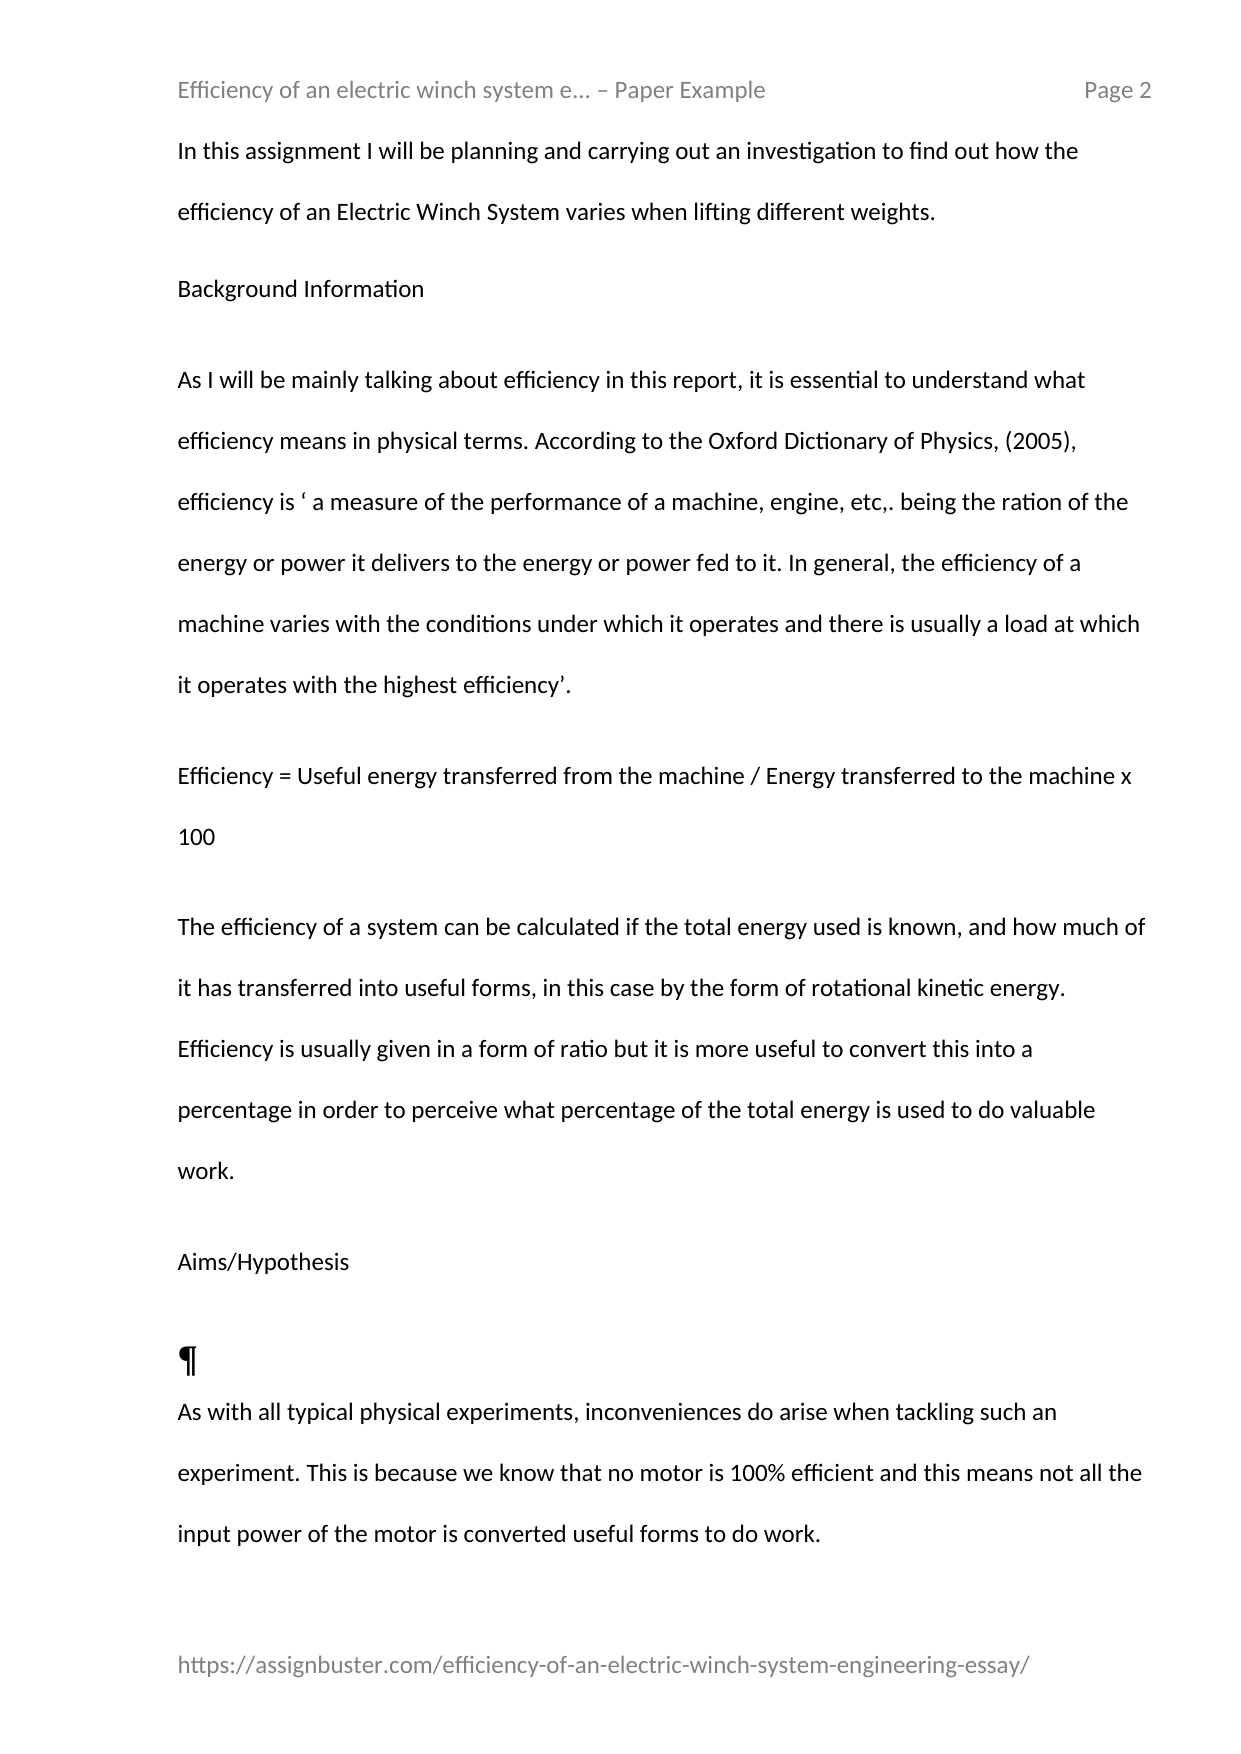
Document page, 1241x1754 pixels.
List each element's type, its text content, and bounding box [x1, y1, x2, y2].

text As with all typical physical experiments, inconveniences do arise when tackling such an experiment. This is because we know that no motor is 100% efficient and this means not all the input power of the motor is converted useful forms to do work. [177, 1396, 1152, 1548]
text Efficiency = Useful energy transferred from the machine / Energy transferred to the machine x 100 [177, 760, 1152, 851]
subtitle ¶ [177, 1337, 1152, 1380]
text Background Information [177, 273, 1152, 304]
text Aims/Hypothesis [177, 1246, 1152, 1277]
text In this assignment I will be planning and carrying out an investigation to find out how the efficiency of an Electric Winch System varies when lifting different weights. [177, 135, 1152, 226]
text The efficiency of a system can be calculated if the total energy used is known, and how much of it has transferred into useful forms, in this case by the form of rotational kinetic energy. Efficiency is usually given in a form of ratio but it is more useful to convert this into a percentage in order to perceive what percentage of the total energy is used to do valuable work. [177, 911, 1152, 1186]
text As I will be mainly talking about efficiency in this report, it is essential to understand what efficiency means in physical terms. According to the Oxford Dictionary of Physics, (2005), efficiency is ‘ a measure of the performance of a machine, engine, etc,. being the ration of the energy or power it delivers to the energy or power fed to it. In general, the efficiency of a machine varies with the conditions under which it operates and there is usually a load at which it operates with the highest efficiency’. [177, 364, 1152, 700]
